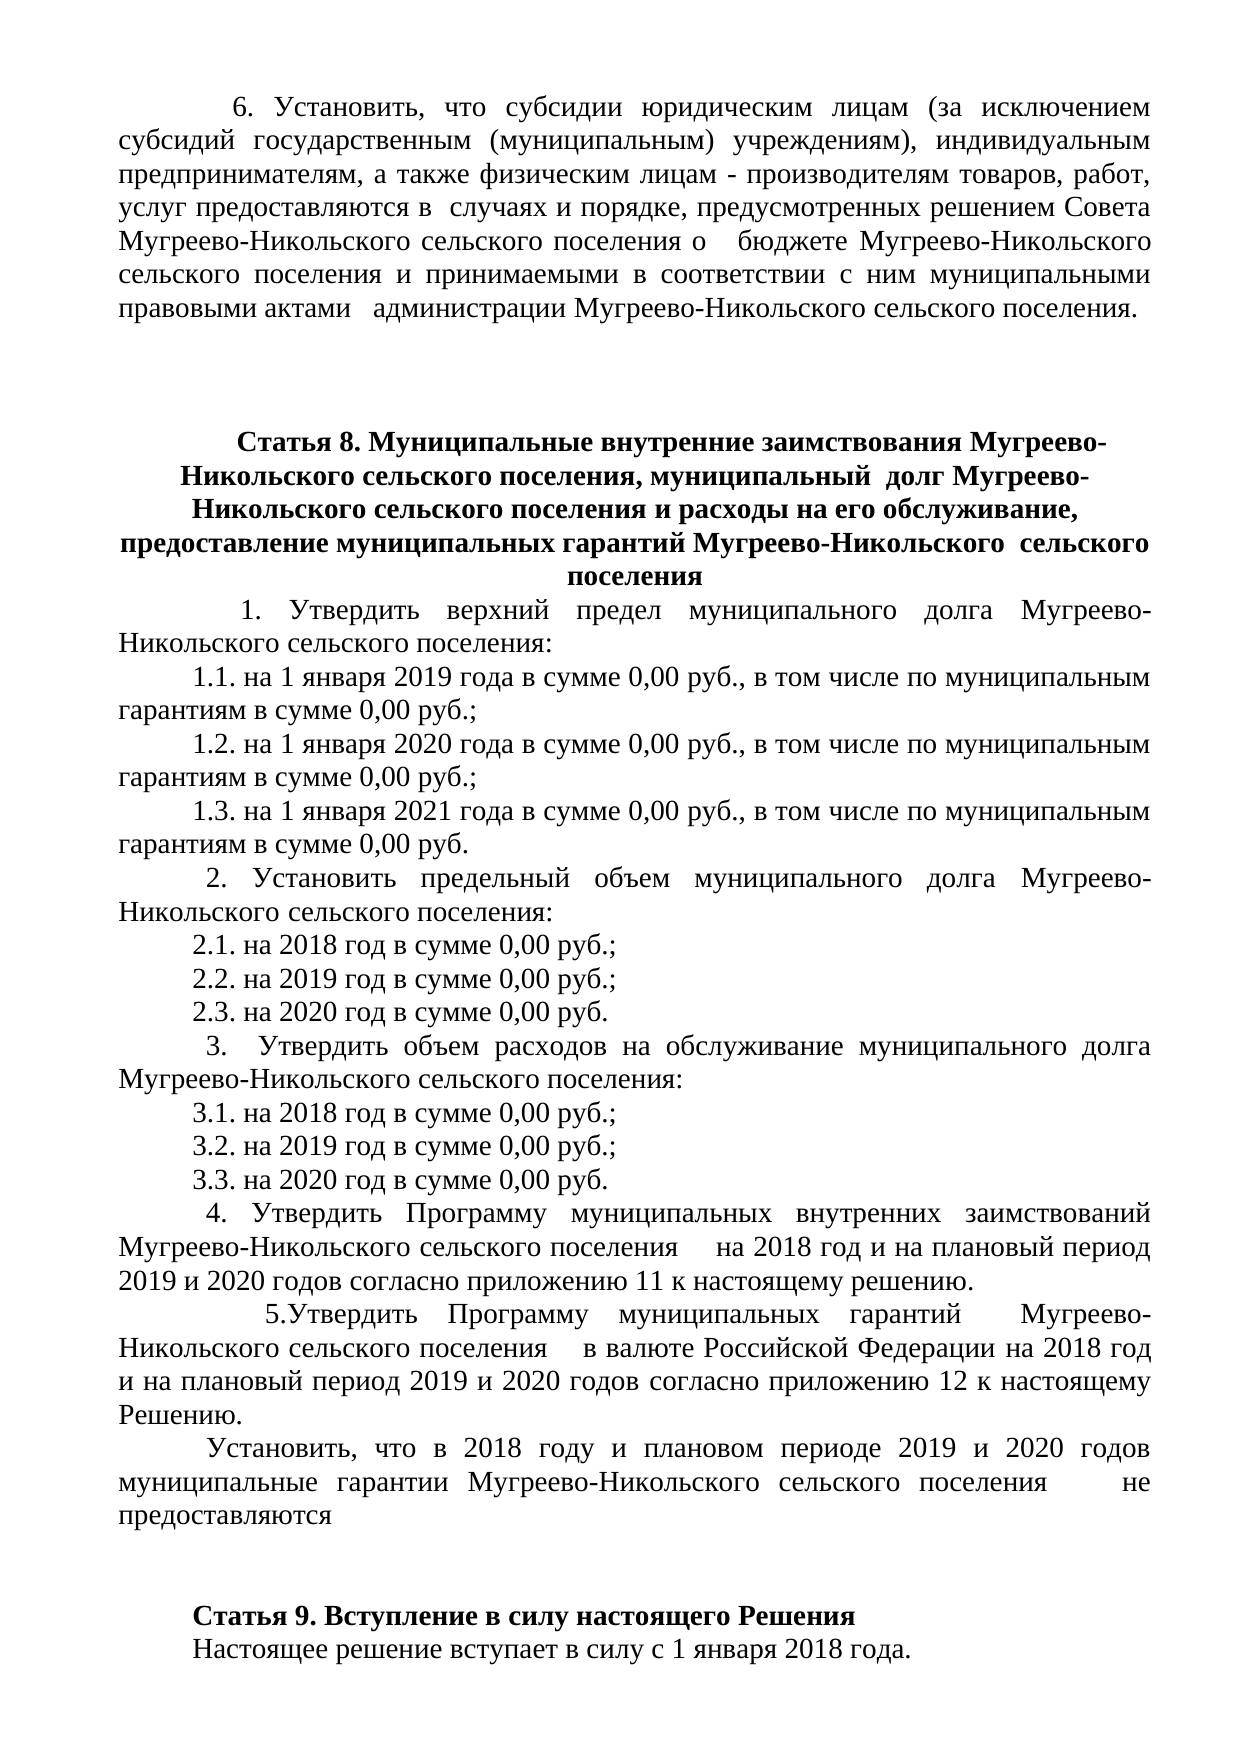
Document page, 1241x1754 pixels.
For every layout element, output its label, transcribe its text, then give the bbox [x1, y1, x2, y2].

text 2. Установить предельный объем муниципального долга Мугреево-Никольского сельского поселения: [118, 860, 1152, 927]
text 2.1. на 2018 год в сумме 0,00 руб.; [118, 927, 1152, 961]
text 3. Утвердить объем расходов на обслуживание муниципального долга Мугреево-Никольского сельского поселения: [118, 1028, 1152, 1095]
text 2.2. на 2019 год в сумме 0,00 руб.; [118, 961, 1152, 994]
text Настоящее решение вступает в силу с 1 января 2018 года. [118, 1632, 1152, 1665]
text Статья 8. Муниципальные внутренние заимствования Мугреево-Никольского сельского поселения, муниципальный долг Мугреево-Никольского сельского поселения и расходы на его обслуживание, предоставление муниципальных гарантий Мугреево-Никольского сельского поселения [118, 424, 1152, 592]
text Установить, что в 2018 году и плановом периоде 2019 и 2020 годов муниципальные гарантии Мугреево-Никольского сельского поселения не предоставляются [118, 1430, 1152, 1531]
text 1. Утвердить верхний предел муниципального долга Мугреево-Никольского сельского поселения: [118, 592, 1152, 659]
text Статья 9. Вступление в силу настоящего Решения [118, 1598, 1152, 1632]
text 5.Утвердить Программу муниципальных гарантий Мугреево-Никольского сельского поселения в валюте Российской Федерации на 2018 год и на плановый период 2019 и 2020 годов согласно приложению 12 к настоящему Решению. [118, 1296, 1152, 1430]
text 2.3. на 2020 год в сумме 0,00 руб. [118, 994, 1152, 1028]
text 1.1. на 1 января 2019 года в сумме 0,00 руб., в том числе по муниципальным гарантиям в сумме 0,00 руб.; [118, 659, 1152, 726]
text 3.2. на 2019 год в сумме 0,00 руб.; [118, 1128, 1152, 1162]
text 1.3. на 1 января 2021 года в сумме 0,00 руб., в том числе по муниципальным гарантиям в сумме 0,00 руб. [118, 793, 1152, 860]
text 6. Установить, что субсидии юридическим лицам (за исключением субсидий государственным (муниципальным) учреждениям), индивидуальным предпринимателям, а также физическим лицам - производителям товаров, работ, услуг предоставляются в случаях и порядке, предусмотренных решением Совета Мугреево-Никольского сельского поселения о бюджете Мугреево-Никольского сельского поселения и принимаемыми в соответствии с ним муниципальными правовыми актами администрации Мугреево-Никольского сельского поселения. [118, 89, 1152, 323]
text 3.3. на 2020 год в сумме 0,00 руб. [118, 1162, 1152, 1196]
text 4. Утвердить Программу муниципальных внутренних заимствований Мугреево-Никольского сельского поселения на 2018 год и на плановый период 2019 и 2020 годов согласно приложению 11 к настоящему решению. [118, 1196, 1152, 1296]
text 3.1. на 2018 год в сумме 0,00 руб.; [118, 1095, 1152, 1128]
text 1.2. на 1 января 2020 года в сумме 0,00 руб., в том числе по муниципальным гарантиям в сумме 0,00 руб.; [118, 726, 1152, 793]
